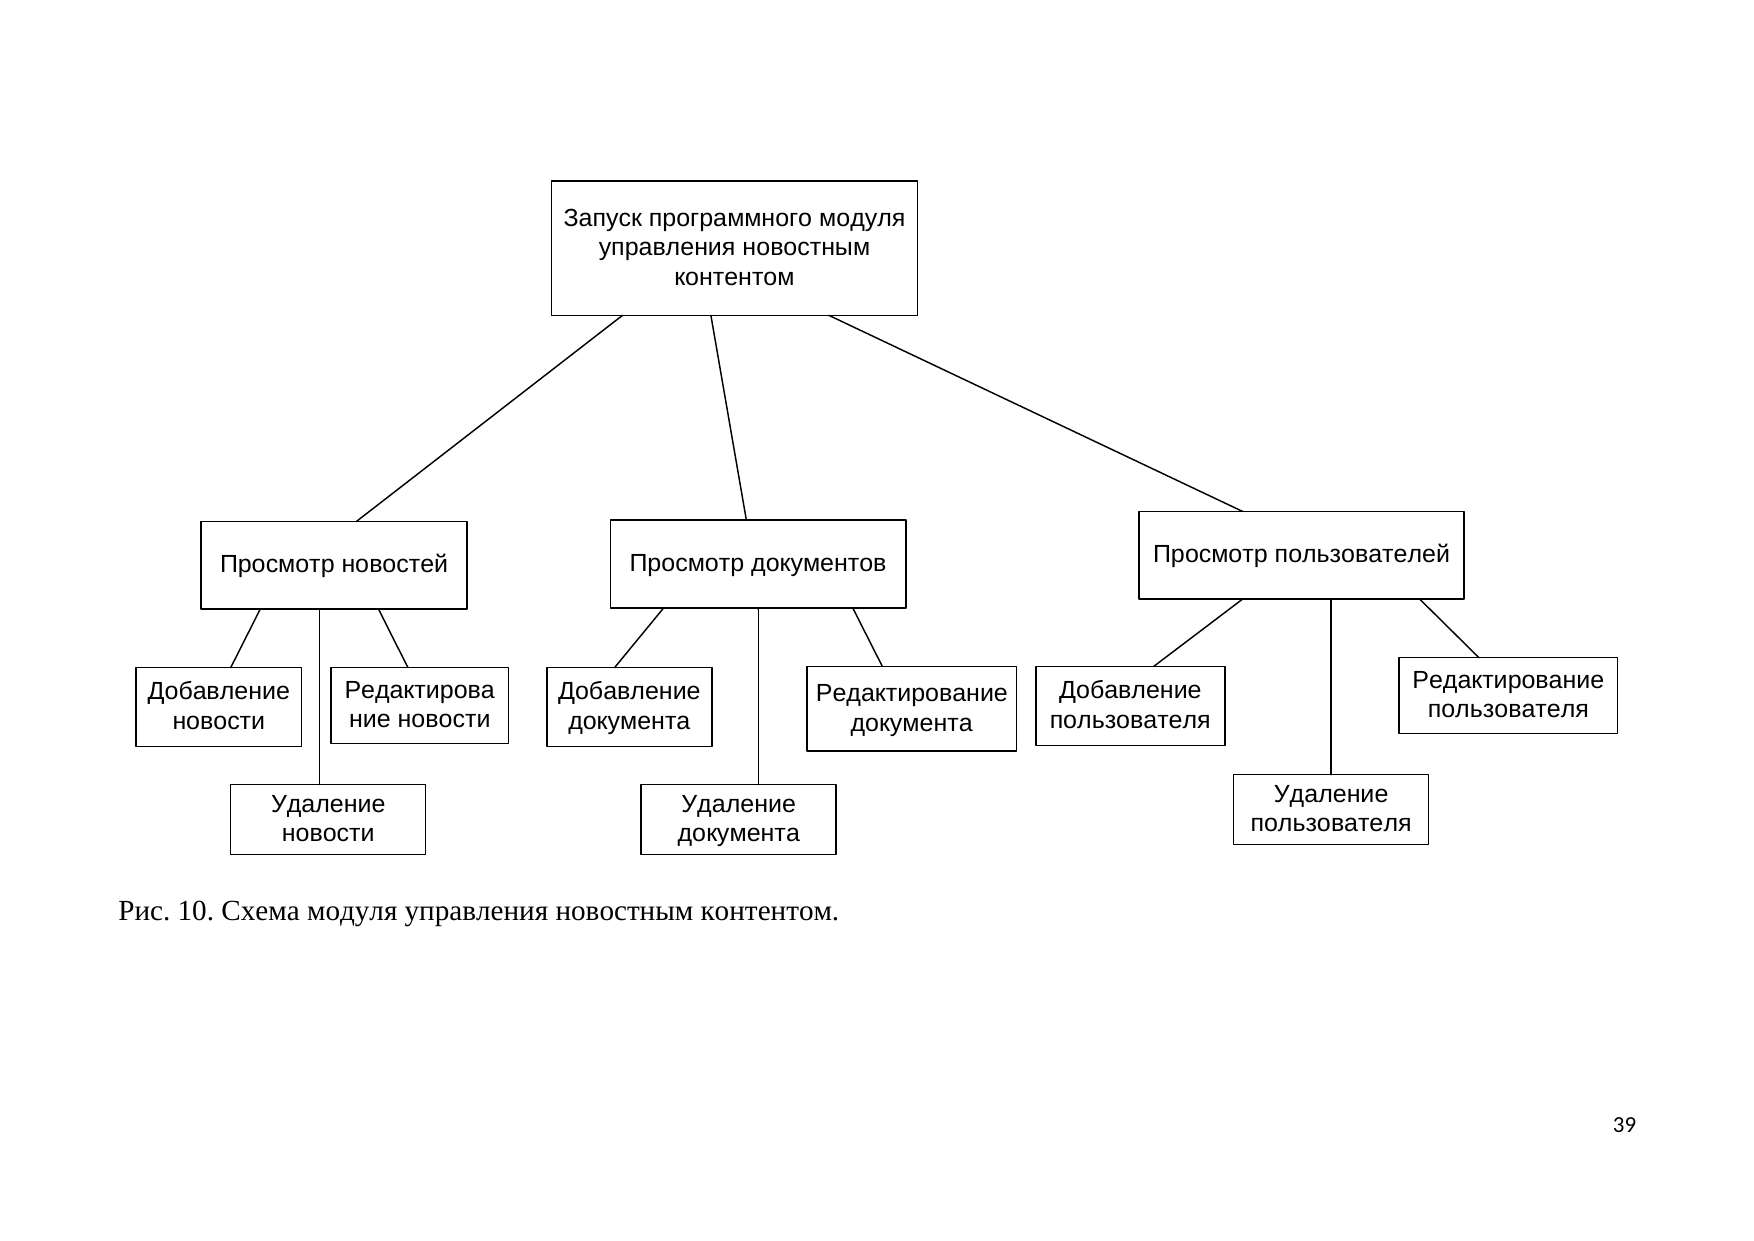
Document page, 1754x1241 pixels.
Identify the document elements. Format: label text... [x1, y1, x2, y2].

text Рис. 10. Схема модуля управления новостным контентом. [118, 893, 1636, 927]
